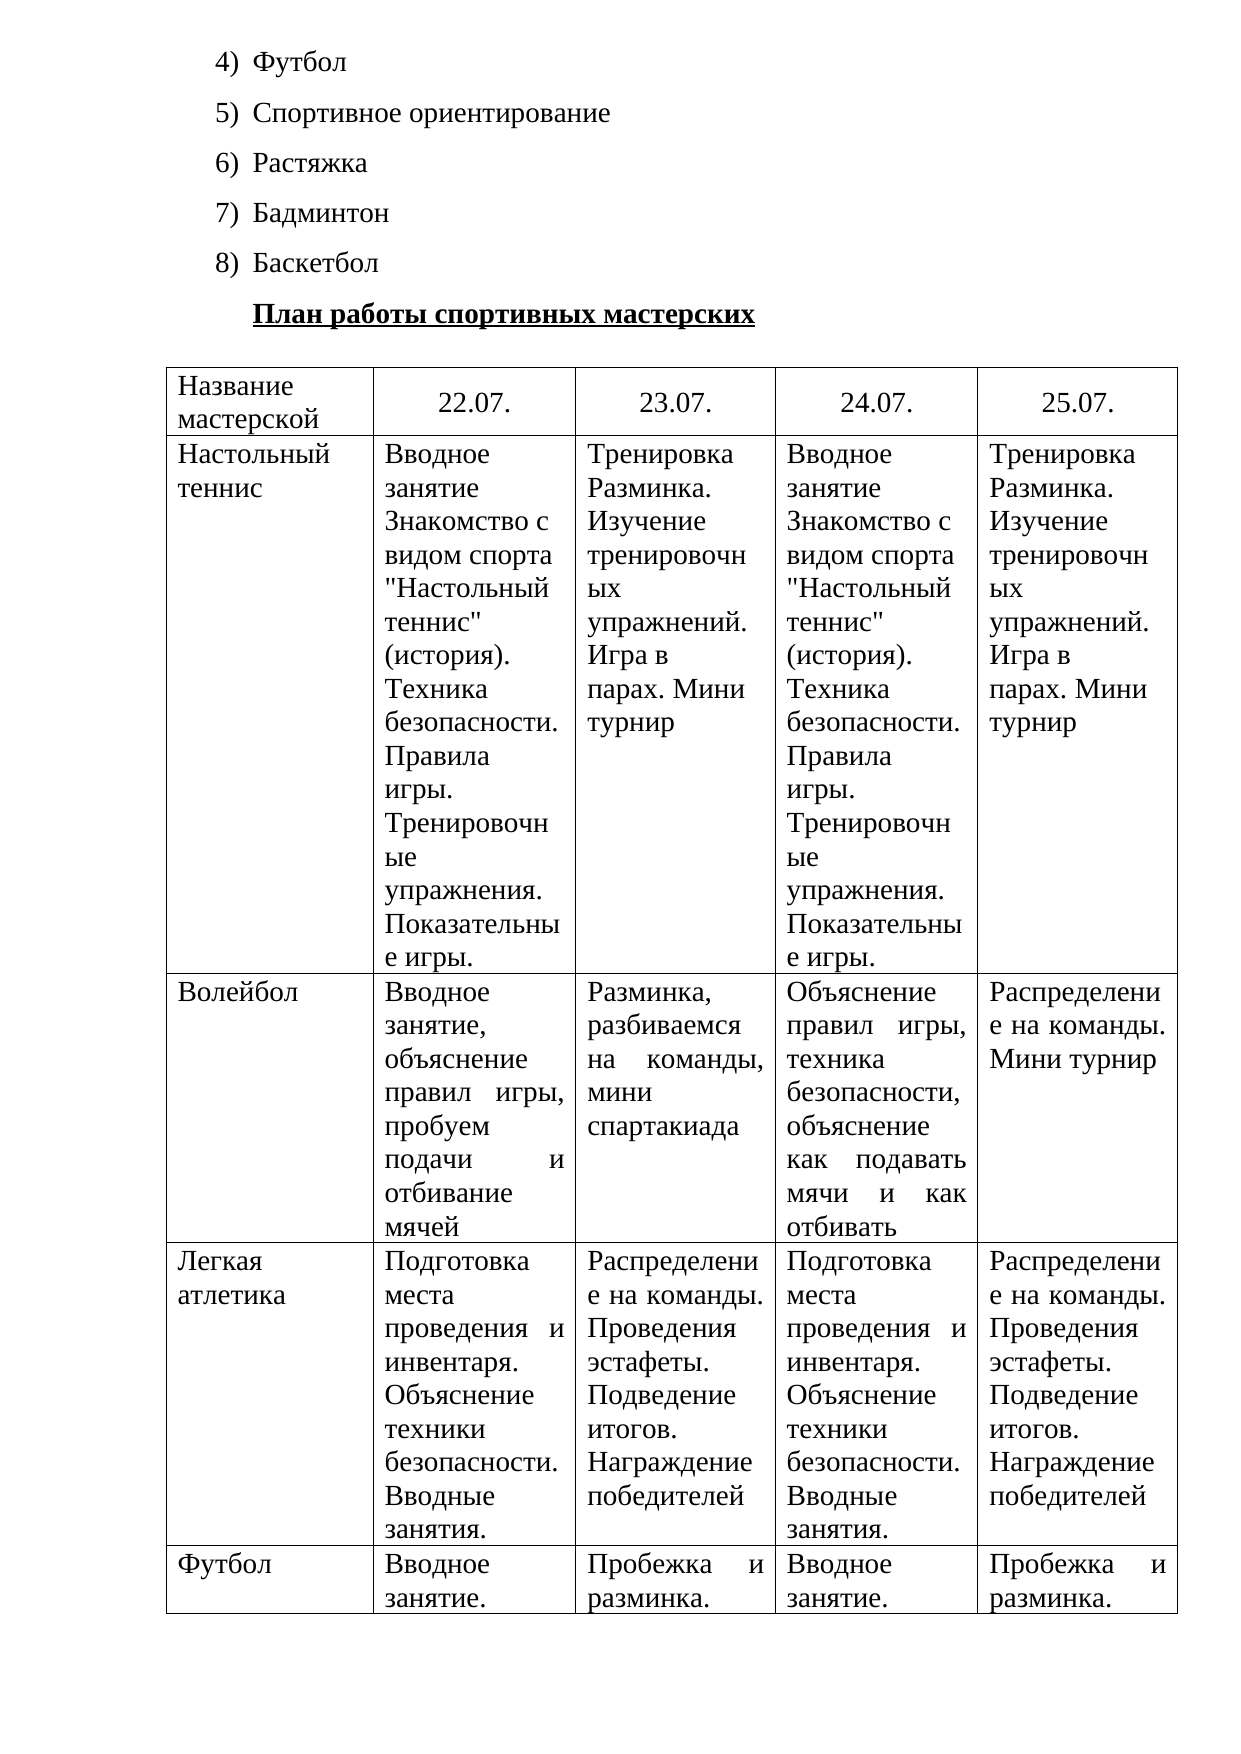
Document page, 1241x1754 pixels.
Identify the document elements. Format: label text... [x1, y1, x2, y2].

table_cell Футбол [167, 1546, 373, 1613]
table_header 24.07. [776, 368, 977, 435]
table_cell Разминка, разбиваемся на команды, мини спартакиада [576, 974, 775, 1242]
list Растяжка [215, 145, 1152, 178]
table_cell Вводное занятие Знакомство с видом спорта "Настольный теннис" (история). Техника безопасности. Правила игры. Тренировочные упражнения. Показательные игры. [776, 436, 977, 973]
table_cell Распределение на команды. Проведения эстафеты. Подведение итогов. Награждение победителей [978, 1243, 1177, 1545]
table_cell Тренировка Разминка. Изучение тренировочных упражнений. Игра в парах. Мини турнир [576, 436, 775, 973]
table_header 22.07. [374, 368, 575, 435]
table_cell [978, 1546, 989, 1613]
table_cell Тренировка Разминка. Изучение тренировочных упражнений. Игра в парах. Мини турнир [978, 436, 1177, 973]
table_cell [374, 1546, 575, 1613]
table_cell Объяснение правил игры, техника безопасности, объяснение как подавать мячи и как отбивать [776, 974, 977, 1242]
table_cell Вводное занятие, объяснение правил игры, пробуем подачи и отбивание мячей [374, 974, 575, 1242]
table_cell Подготовка места проведения и инвентаря. Объяснение техники безопасности. Вводные занятия. [776, 1243, 977, 1545]
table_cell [776, 1546, 977, 1613]
table_header 23.07. [576, 368, 775, 435]
table_cell Вводное занятие Знакомство с видом спорта "Настольный теннис" (история). Техника безопасности. Правила игры. Тренировочные упражнения. Показательные игры. [374, 436, 575, 973]
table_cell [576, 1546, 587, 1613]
table_cell Распределение на команды. Мини турнир [978, 974, 1177, 1242]
list План работы спортивных мастерских [252, 296, 1152, 329]
table_cell Легкая атлетика [167, 1243, 373, 1545]
list Баскетбол [215, 246, 1152, 279]
table_cell Волейбол [167, 974, 373, 1242]
table_cell Настольный теннис [167, 436, 373, 973]
list Бадминтон [215, 195, 1152, 229]
table_header Название мастерской [167, 368, 373, 435]
list Футбол [215, 44, 1152, 78]
table_cell Подготовка места проведения и инвентаря. Объяснение техники безопасности. Вводные занятия. [374, 1243, 575, 1545]
table_cell Распределение на команды. Проведения эстафеты. Подведение итогов. Награждение победителей [576, 1243, 775, 1545]
table_header 25.07. [978, 368, 1177, 435]
list Спортивное ориентирование [215, 95, 1152, 128]
